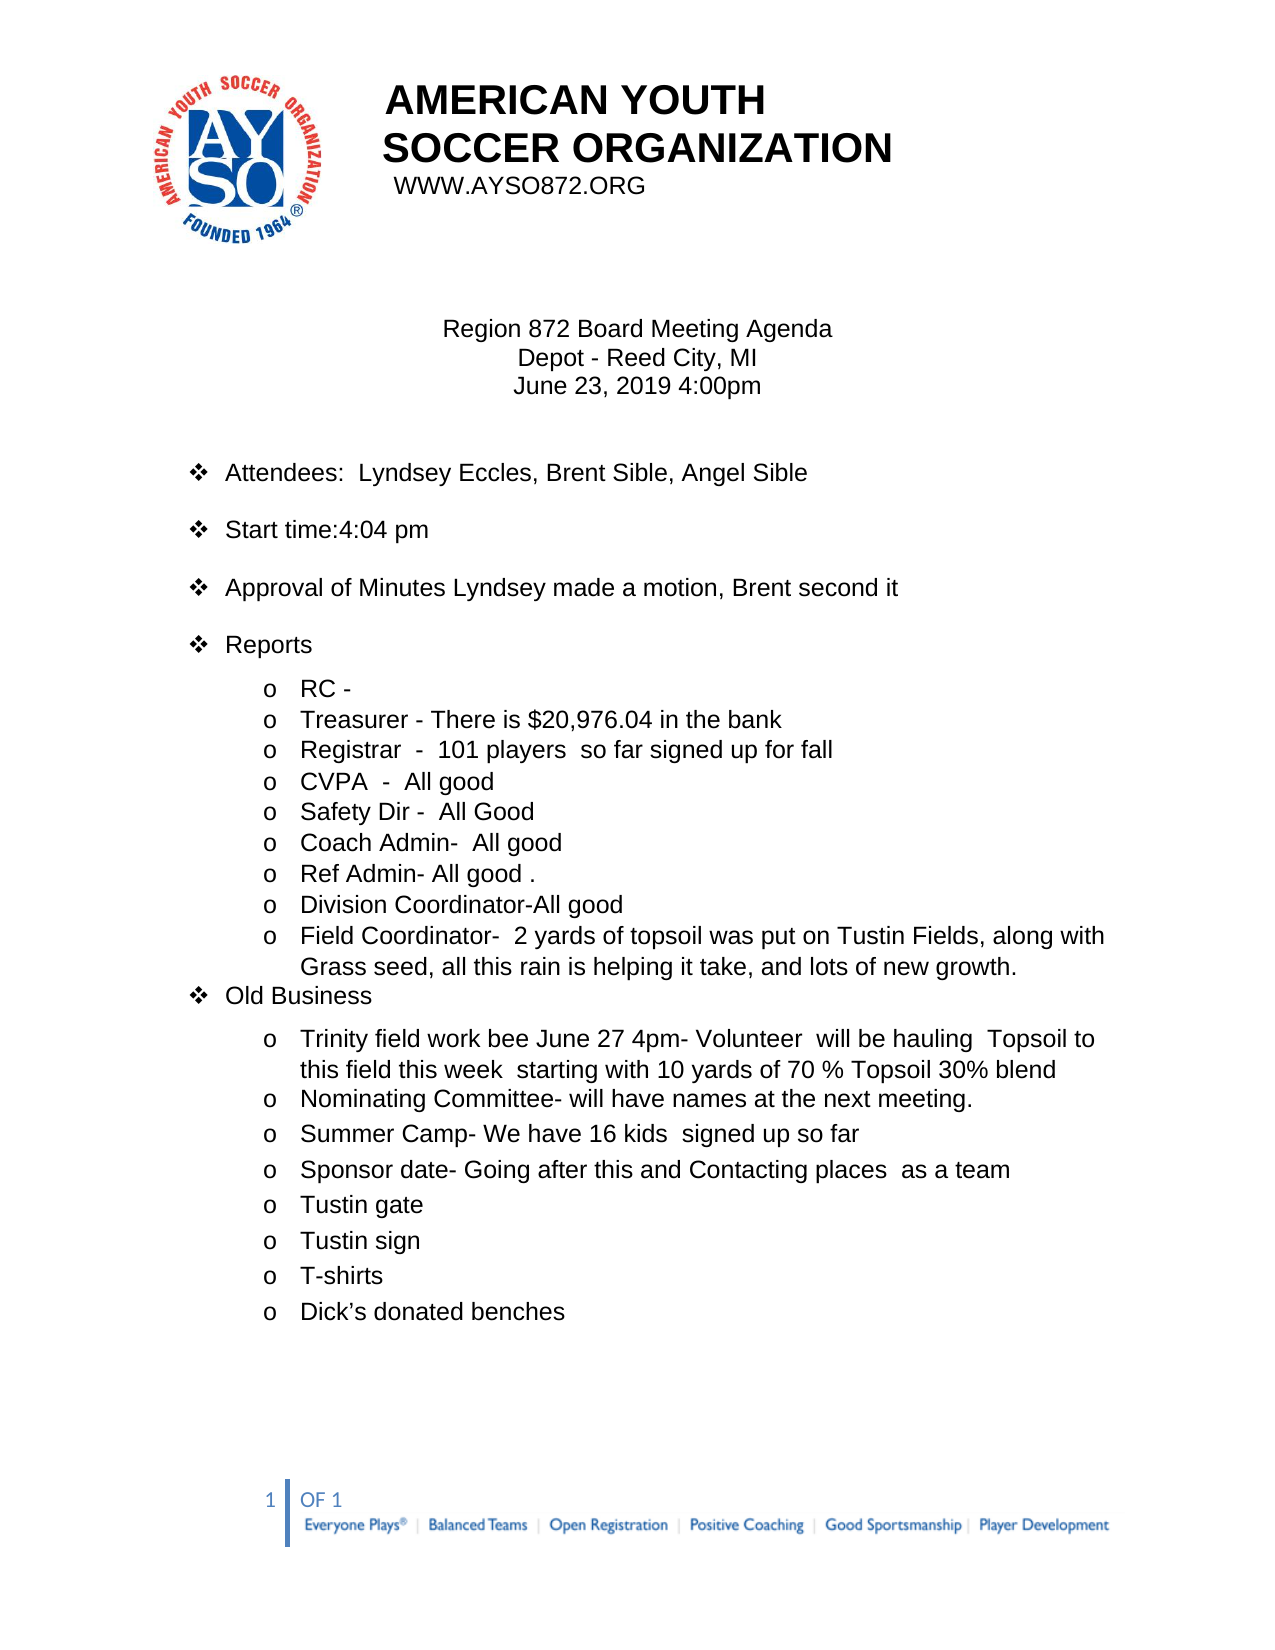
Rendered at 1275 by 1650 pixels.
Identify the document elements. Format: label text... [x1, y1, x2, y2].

text Depot - Reed City, MI [150, 343, 1125, 371]
list Old Business [187, 981, 1125, 1010]
list Nominating Committee- will have names at the next meeting. [262, 1084, 1125, 1115]
list Field Coordinator- 2 yards of topsoil was put on Tustin Fields, along with Grass seed, all this rain is helping it take, and lots of new growth. [262, 921, 1125, 981]
list CVPA - All good [262, 766, 1125, 797]
list Sponsor date- Going after this and Contacting places as a team [262, 1155, 1125, 1186]
picture [153, 75, 322, 244]
list Registrar - 101 players so far signed up for fall [262, 736, 1125, 766]
list Trinity field work bee June 27 4pm- Volunteer will be hauling Topsoil to this field this week starting with 10 yards of 70 % Topsoil 30% blend [262, 1024, 1125, 1084]
list Start time:4:04 pm [187, 515, 1125, 544]
list Safety Dir - All Good [262, 797, 1125, 828]
list RC - [262, 674, 1125, 704]
list Summer Camp- We have 16 kids signed up so far [262, 1119, 1125, 1150]
list Reports [187, 630, 1125, 659]
list Tustin sign [262, 1226, 1125, 1257]
text Region 872 Board Meeting Agenda [150, 314, 1125, 343]
picture [299, 1512, 1125, 1539]
list Ref Admin- All good . [262, 859, 1125, 890]
list Tustin gate [262, 1190, 1125, 1221]
list Attendees: Lyndsey Eccles, Brent Sible, Angel Sible [187, 458, 1125, 486]
list Treasurer - There is $20,976.04 in the bank [262, 704, 1125, 736]
list Approval of Minutes Lyndsey made a motion, Brent second it [187, 573, 1125, 602]
list Coach Admin- All good [262, 828, 1125, 859]
text June 23, 2019 4:00pm [150, 371, 1125, 400]
list Dick’s donated benches [262, 1297, 1125, 1328]
list T-shirts [262, 1261, 1125, 1292]
list Division Coordinator-All good [262, 890, 1125, 921]
